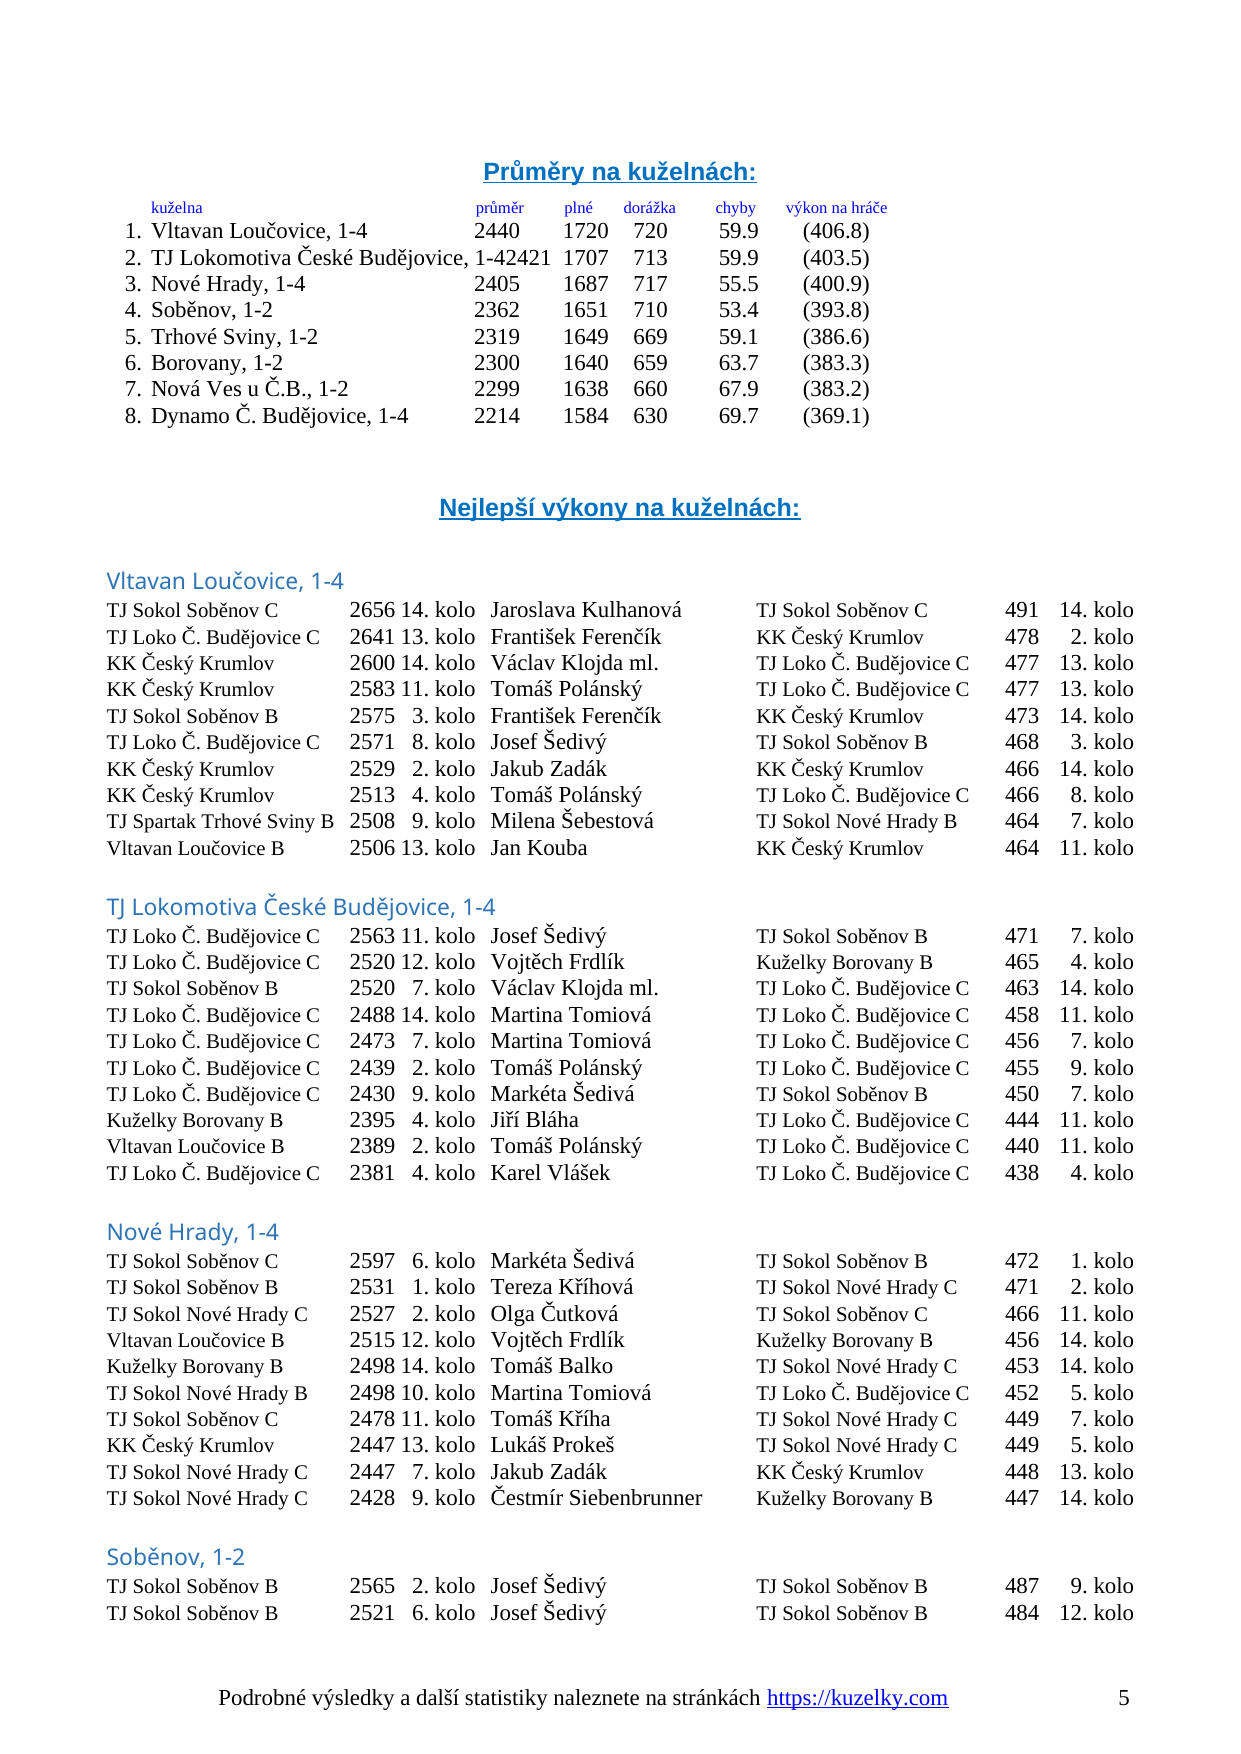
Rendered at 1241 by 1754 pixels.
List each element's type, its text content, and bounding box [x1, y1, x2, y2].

text 6. Borovany, 1-2 2300 1640 659 63.7 (383.3) [106, 349, 1134, 376]
text TJ Loko Č. Budějovice C 2571 8. kolo Josef Šedivý TJ Sokol Soběnov B 468 3. kolo [106, 728, 1134, 754]
text TJ Sokol Soběnov B 2521 6. kolo Josef Šedivý TJ Sokol Soběnov B 484 12. kolo [106, 1599, 1134, 1625]
text TJ Sokol Soběnov B 2531 1. kolo Tereza Kříhová TJ Sokol Nové Hrady C 471 2. kolo [106, 1273, 1134, 1300]
text Nejlepší výkony na kuželnách: [94, 493, 1145, 522]
subtitle Soběnov, 1-2 [106, 1541, 1134, 1572]
text 8. Dynamo Č. Budějovice, 1-4 2214 1584 630 69.7 (369.1) [106, 402, 1134, 428]
text 5. Trhové Sviny, 1-2 2319 1649 669 59.1 (386.6) [106, 323, 1134, 349]
text TJ Sokol Soběnov B 2575 3. kolo František Ferenčík KK Český Krumlov 473 14. kolo [106, 702, 1134, 728]
text TJ Sokol Soběnov B 2565 2. kolo Josef Šedivý TJ Sokol Soběnov B 487 9. kolo [106, 1572, 1134, 1599]
subtitle Nové Hrady, 1-4 [106, 1216, 1134, 1247]
text TJ Sokol Soběnov C 2478 11. kolo Tomáš Kříha TJ Sokol Nové Hrady C 449 7. kolo [106, 1405, 1134, 1432]
text Kuželky Borovany B 2395 4. kolo Jiří Bláha TJ Loko Č. Budějovice C 444 11. kolo [106, 1106, 1134, 1133]
text 3. Nové Hrady, 1-4 2405 1687 717 55.5 (400.9) [106, 270, 1134, 296]
text KK Český Krumlov 2583 11. kolo Tomáš Polánský TJ Loko Č. Budějovice C 477 13. kolo [106, 676, 1134, 702]
text TJ Spartak Trhové Sviny B 2508 9. kolo Milena Šebestová TJ Sokol Nové Hrady B 464 7. kolo [106, 807, 1134, 834]
text TJ Loko Č. Budějovice C 2439 2. kolo Tomáš Polánský TJ Loko Č. Budějovice C 455 9. kolo [106, 1053, 1134, 1080]
text TJ Loko Č. Budějovice C 2488 14. kolo Martina Tomiová TJ Loko Č. Budějovice C 458 11. kolo [106, 1001, 1134, 1027]
text TJ Sokol Soběnov B 2520 7. kolo Václav Klojda ml. TJ Loko Č. Budějovice C 463 14. kolo [106, 974, 1134, 1001]
text TJ Loko Č. Budějovice C 2641 13. kolo František Ferenčík KK Český Krumlov 478 2. kolo [106, 623, 1134, 649]
text 4. Soběnov, 1-2 2362 1651 710 53.4 (393.8) [106, 296, 1134, 323]
text Vltavan Loučovice B 2389 2. kolo Tomáš Polánský TJ Loko Č. Budějovice C 440 11. kolo [106, 1133, 1134, 1159]
text 7. Nová Ves u Č.B., 1-2 2299 1638 660 67.9 (383.2) [106, 376, 1134, 402]
text TJ Loko Č. Budějovice C 2563 11. kolo Josef Šedivý TJ Sokol Soběnov B 471 7. kolo [106, 922, 1134, 948]
text KK Český Krumlov 2529 2. kolo Jakub Zadák KK Český Krumlov 466 14. kolo [106, 754, 1134, 781]
text TJ Sokol Soběnov C 2597 6. kolo Markéta Šedivá TJ Sokol Soběnov B 472 1. kolo [106, 1247, 1134, 1273]
text kuželna průměr plné dorážka chyby výkon na hráče [106, 198, 1134, 217]
text Kuželky Borovany B 2498 14. kolo Tomáš Balko TJ Sokol Nové Hrady C 453 14. kolo [106, 1352, 1134, 1379]
subtitle TJ Lokomotiva České Budějovice, 1-4 [106, 891, 1134, 922]
text TJ Sokol Nové Hrady B 2498 10. kolo Martina Tomiová TJ Loko Č. Budějovice C 452 5. kolo [106, 1379, 1134, 1405]
text TJ Loko Č. Budějovice C 2381 4. kolo Karel Vlášek TJ Loko Č. Budějovice C 438 4. kolo [106, 1159, 1134, 1185]
text 1. Vltavan Loučovice, 1-4 2440 1720 720 59.9 (406.8) [106, 217, 1134, 244]
text KK Český Krumlov 2513 4. kolo Tomáš Polánský TJ Loko Č. Budějovice C 466 8. kolo [106, 781, 1134, 807]
text TJ Sokol Nové Hrady C 2447 7. kolo Jakub Zadák KK Český Krumlov 448 13. kolo [106, 1458, 1134, 1484]
text Průměry na kuželnách: [94, 157, 1145, 186]
text Vltavan Loučovice B 2506 13. kolo Jan Kouba KK Český Krumlov 464 11. kolo [106, 834, 1134, 860]
text TJ Sokol Nové Hrady C 2428 9. kolo Čestmír Siebenbrunner Kuželky Borovany B 447 14. kolo [106, 1484, 1134, 1511]
text KK Český Krumlov 2447 13. kolo Lukáš Prokeš TJ Sokol Nové Hrady C 449 5. kolo [106, 1432, 1134, 1458]
text KK Český Krumlov 2600 14. kolo Václav Klojda ml. TJ Loko Č. Budějovice C 477 13. kolo [106, 649, 1134, 676]
text TJ Loko Č. Budějovice C 2473 7. kolo Martina Tomiová TJ Loko Č. Budějovice C 456 7. kolo [106, 1027, 1134, 1053]
text TJ Loko Č. Budějovice C 2430 9. kolo Markéta Šedivá TJ Sokol Soběnov B 450 7. kolo [106, 1080, 1134, 1106]
subtitle Vltavan Loučovice, 1-4 [106, 565, 1134, 596]
text Vltavan Loučovice B 2515 12. kolo Vojtěch Frdlík Kuželky Borovany B 456 14. kolo [106, 1326, 1134, 1352]
text TJ Sokol Nové Hrady C 2527 2. kolo Olga Čutková TJ Sokol Soběnov C 466 11. kolo [106, 1300, 1134, 1326]
text TJ Sokol Soběnov C 2656 14. kolo Jaroslava Kulhanová TJ Sokol Soběnov C 491 14. kolo [106, 596, 1134, 623]
text TJ Loko Č. Budějovice C 2520 12. kolo Vojtěch Frdlík Kuželky Borovany B 465 4. kolo [106, 948, 1134, 974]
text 2. TJ Lokomotiva České Budějovice, 1-4 2421 1707 713 59.9 (403.5) [106, 244, 1134, 270]
